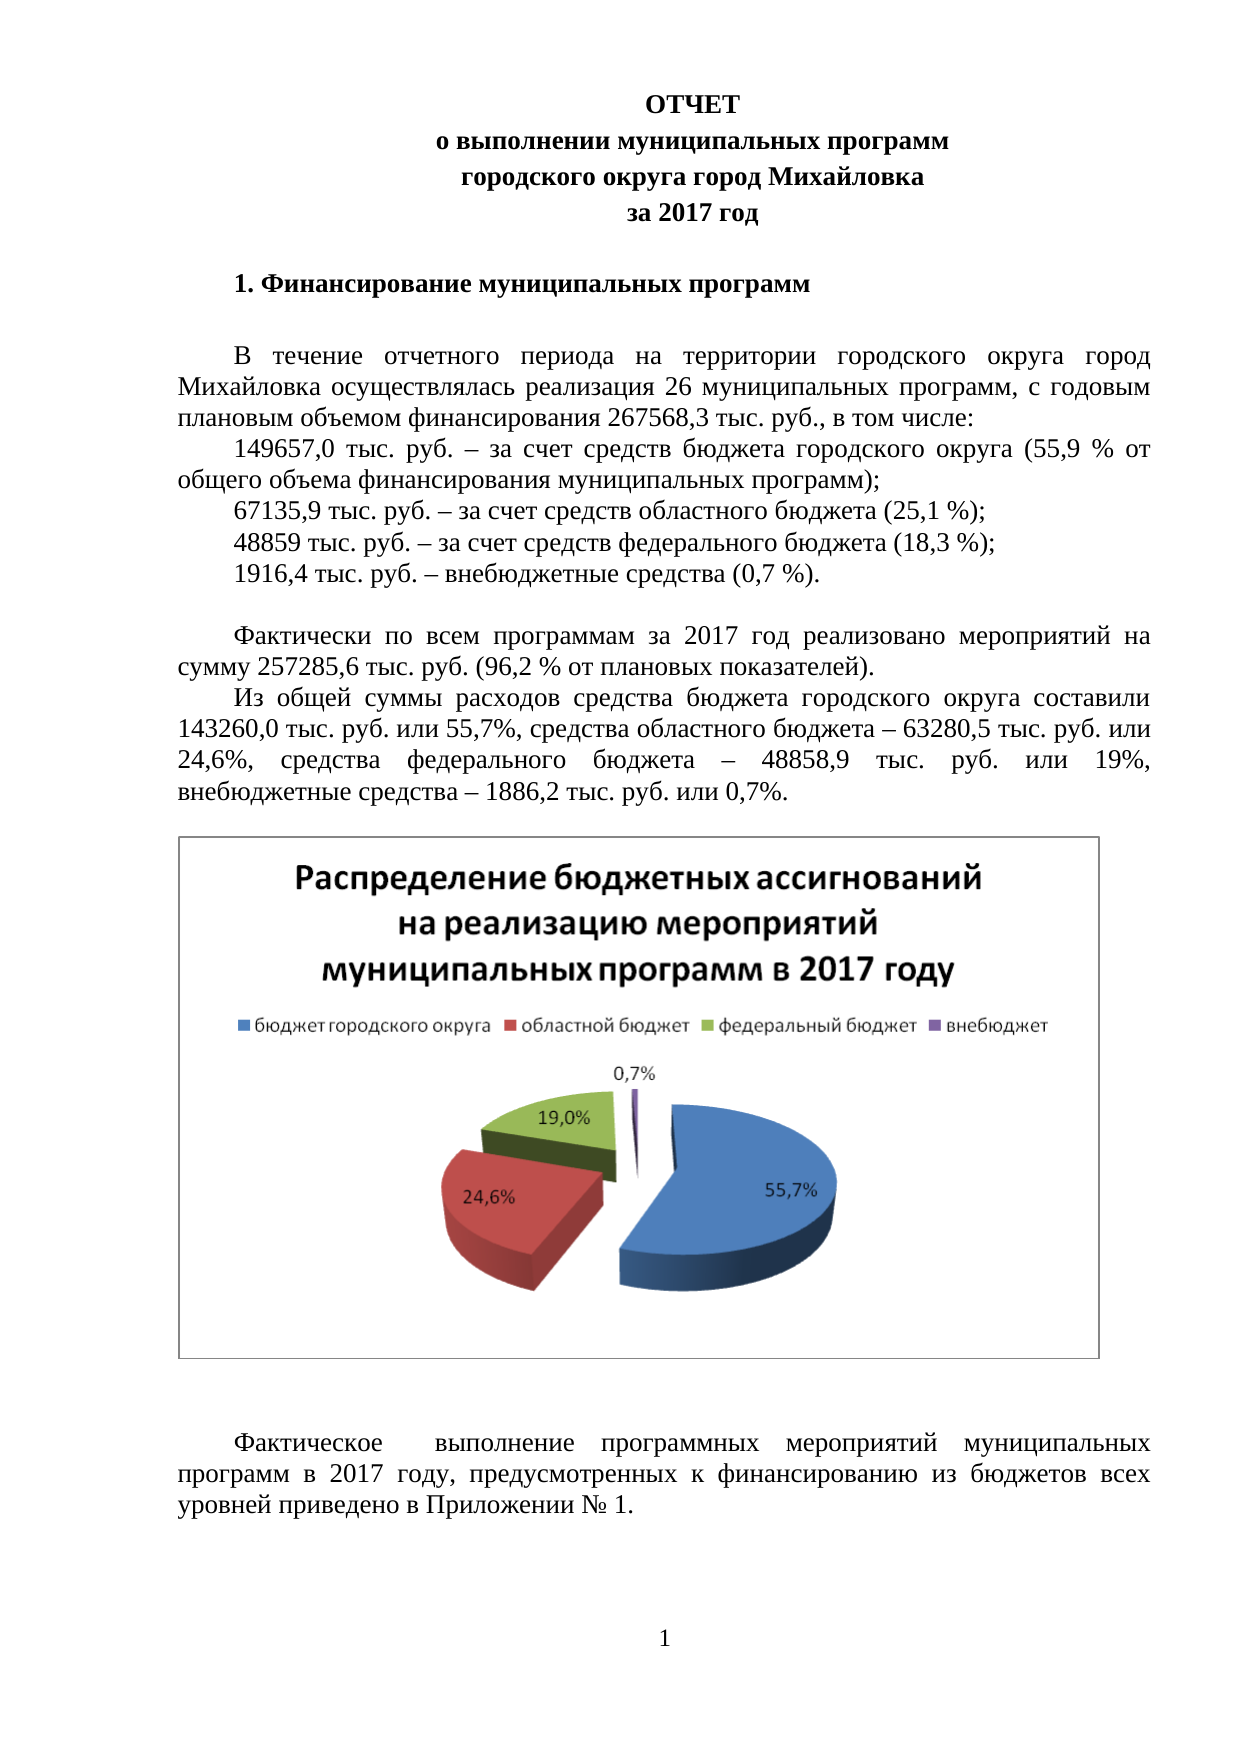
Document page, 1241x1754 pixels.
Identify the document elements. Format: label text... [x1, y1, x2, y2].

text ОТЧЕТ [177, 89, 1152, 120]
text Фактически по всем программам за 2017 год реализовано мероприятий на сумму 257285,6 тыс. руб. (96,2 % от плановых показателей). [177, 619, 1152, 681]
text 67135,9 тыс. руб. – за счет средств областного бюджета (25,1 %); [177, 494, 1152, 526]
text 1. Финансирование муниципальных программ [177, 267, 1152, 298]
text за 2017 год [177, 196, 1152, 227]
text 1916,4 тыс. руб. – внебюджетные средства (0,7 %). [177, 557, 1152, 588]
text 149657,0 тыс. руб. – за счет средств бюджета городского округа (55,9 % от общего объема финансирования муниципальных программ); [177, 432, 1152, 494]
text городского округа город Михайловка [177, 160, 1152, 191]
text 48859 тыс. руб. – за счет средств федерального бюджета (18,3 %); [177, 526, 1152, 557]
text Из общей суммы расходов средства бюджета городского округа составили 143260,0 тыс. руб. или 55,7%, средства областного бюджета – 63280,5 тыс. руб. или 24,6%, средства федерального бюджета – 48858,9 тыс. руб. или 19%, внебюджетные средства – 1886,2 тыс. руб. или 0,7%. [177, 681, 1152, 806]
text о выполнении муниципальных программ [177, 124, 1152, 156]
picture [177, 836, 1100, 1359]
text Фактическое выполнение программных мероприятий муниципальных программ в 2017 году, предусмотренных к финансированию из бюджетов всех уровней приведено в Приложении № 1. [177, 1426, 1152, 1519]
text В течение отчетного периода на территории городского округа город Михайловка осуществлялась реализация 26 муниципальных программ, с годовым плановым объемом финансирования 267568,3 тыс. руб., в том числе: [177, 339, 1152, 432]
